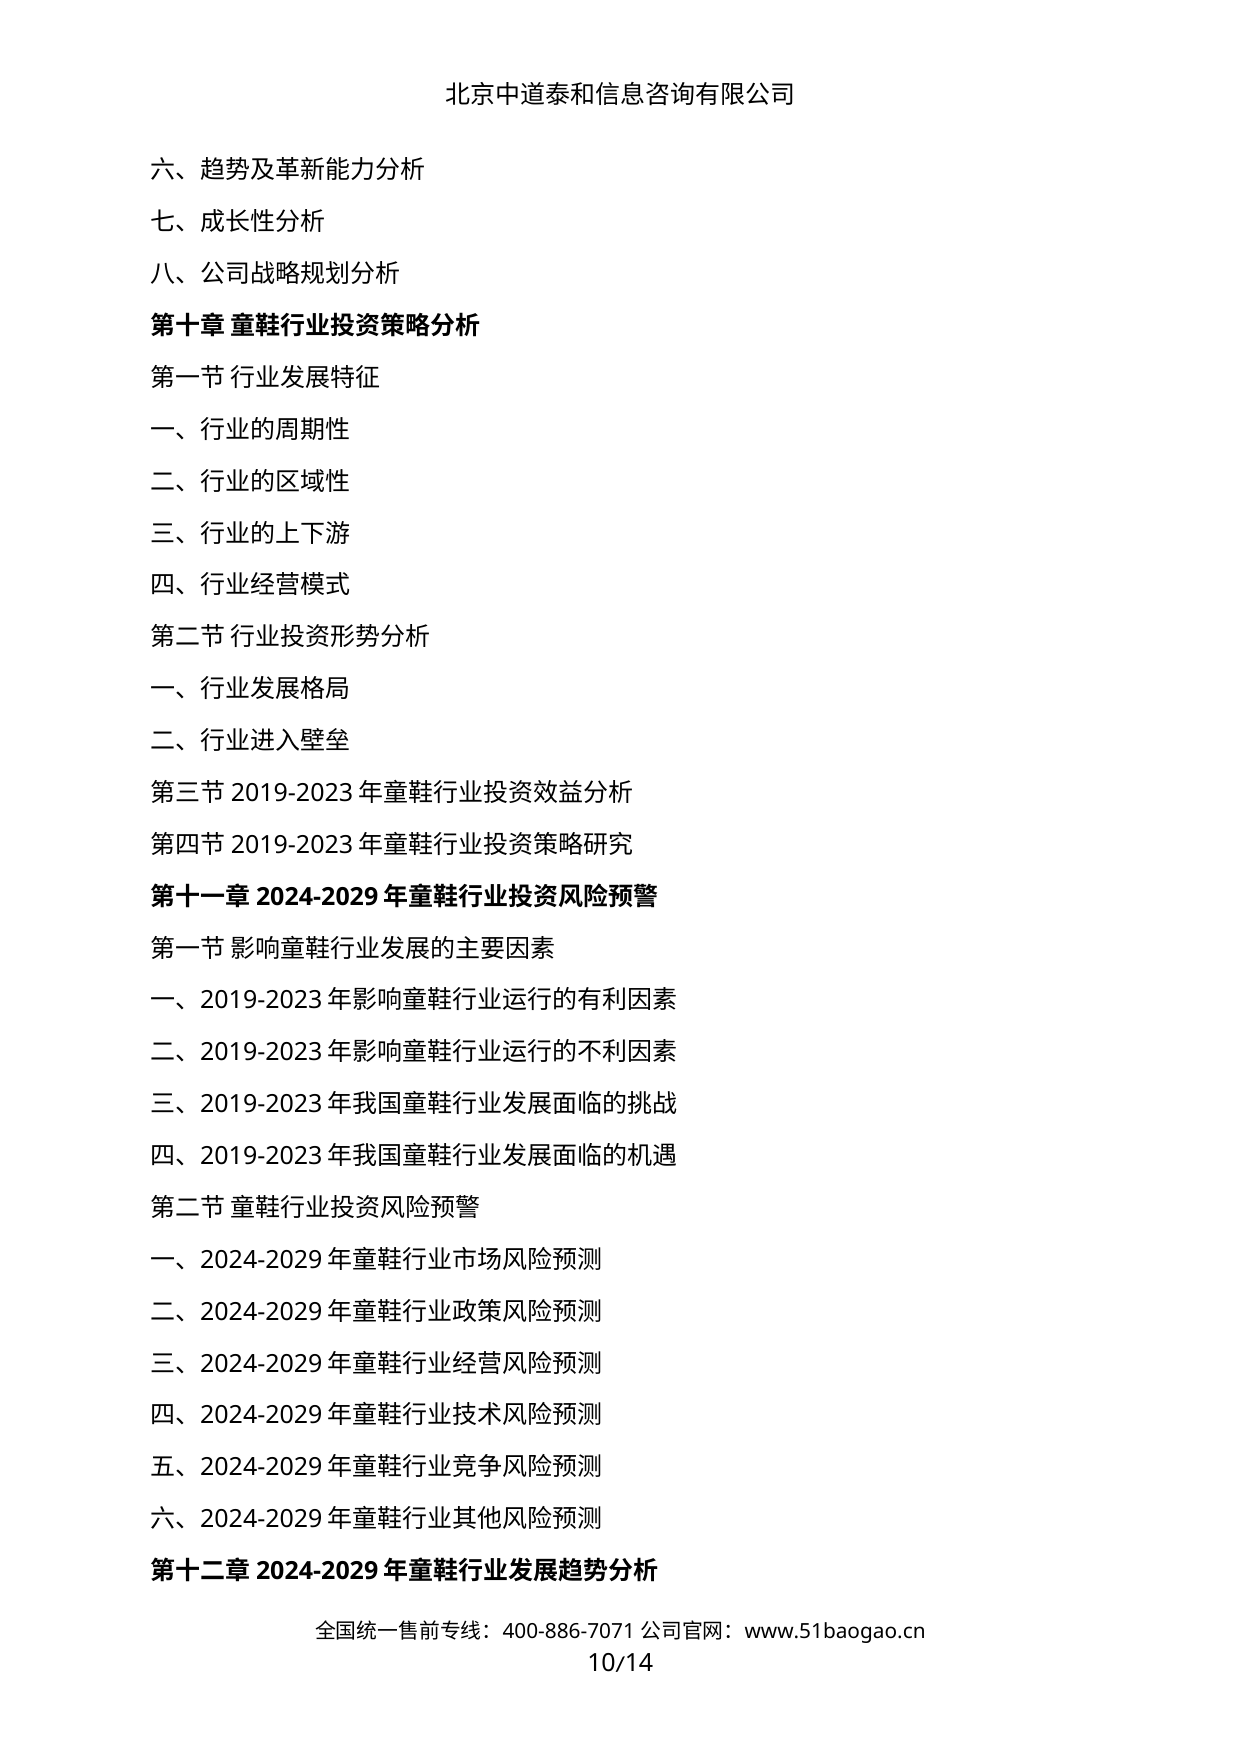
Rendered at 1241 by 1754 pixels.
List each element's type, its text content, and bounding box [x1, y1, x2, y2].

text 第十二章 2024-2029年童鞋行业发展趋势分析 [150, 1551, 1090, 1587]
text 七、成长性分析 [150, 202, 1090, 238]
text 一、行业发展格局 [150, 669, 1090, 705]
text 三、2019-2023年我国童鞋行业发展面临的挑战 [150, 1084, 1090, 1120]
text 六、趋势及革新能力分析 [150, 150, 1090, 186]
text 三、2024-2029年童鞋行业经营风险预测 [150, 1343, 1090, 1379]
text 一、行业的周期性 [150, 409, 1090, 446]
text 五、2024-2029年童鞋行业竞争风险预测 [150, 1447, 1090, 1483]
text 第一节 行业发展特征 [150, 357, 1090, 394]
text 第十章 童鞋行业投资策略分析 [150, 306, 1090, 342]
text 第二节 行业投资形势分析 [150, 617, 1090, 653]
text 第二节 童鞋行业投资风险预警 [150, 1187, 1090, 1224]
text 第十一章 2024-2029年童鞋行业投资风险预警 [150, 876, 1090, 912]
text 第四节 2019-2023年童鞋行业投资策略研究 [150, 824, 1090, 861]
text 一、2024-2029年童鞋行业市场风险预测 [150, 1239, 1090, 1276]
text 四、行业经营模式 [150, 565, 1090, 601]
text 第三节 2019-2023年童鞋行业投资效益分析 [150, 772, 1090, 809]
text 三、行业的上下游 [150, 513, 1090, 549]
text 六、2024-2029年童鞋行业其他风险预测 [150, 1499, 1090, 1535]
text 四、2024-2029年童鞋行业技术风险预测 [150, 1395, 1090, 1431]
text 第一节 影响童鞋行业发展的主要因素 [150, 928, 1090, 964]
text 二、行业的区域性 [150, 461, 1090, 497]
text 二、2019-2023年影响童鞋行业运行的不利因素 [150, 1032, 1090, 1068]
text 一、2019-2023年影响童鞋行业运行的有利因素 [150, 980, 1090, 1016]
text 八、公司战略规划分析 [150, 254, 1090, 290]
text 二、行业进入壁垒 [150, 721, 1090, 757]
text 二、2024-2029年童鞋行业政策风险预测 [150, 1291, 1090, 1327]
text 四、2019-2023年我国童鞋行业发展面临的机遇 [150, 1136, 1090, 1172]
